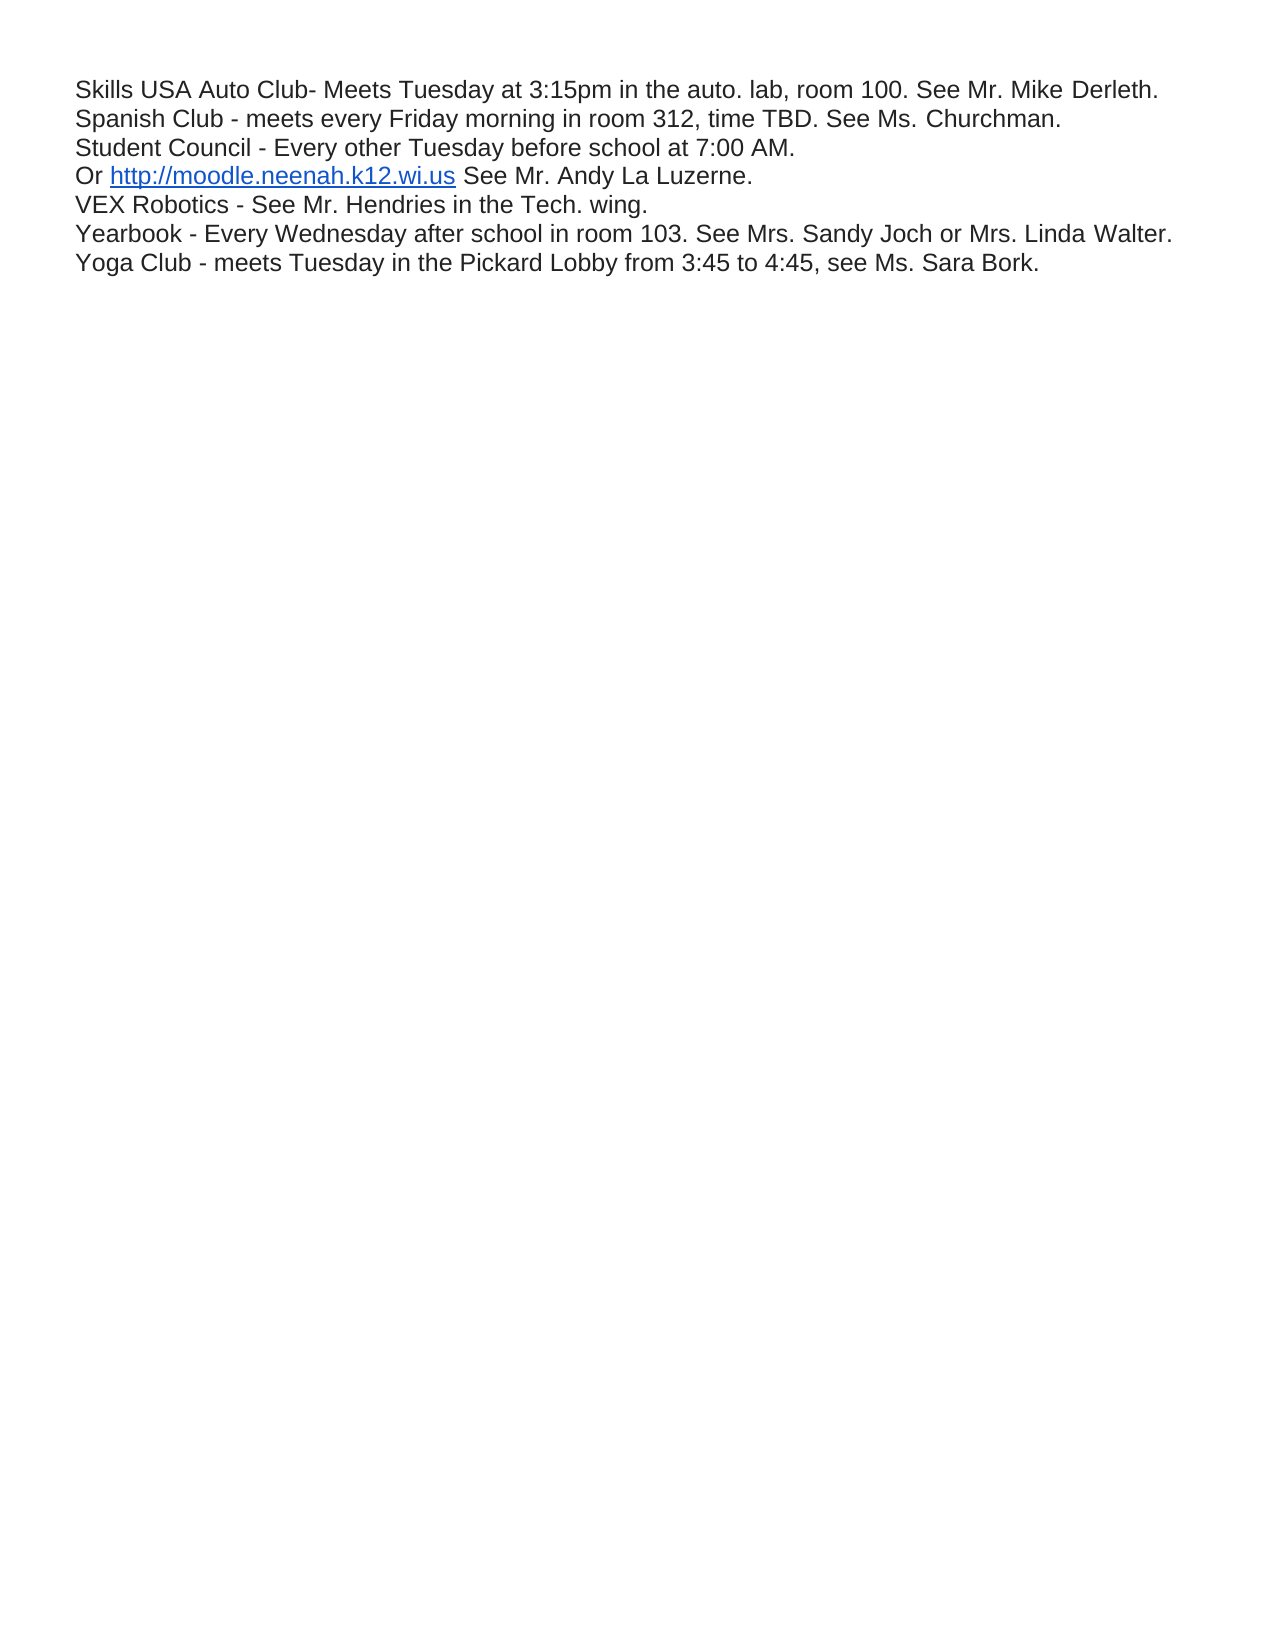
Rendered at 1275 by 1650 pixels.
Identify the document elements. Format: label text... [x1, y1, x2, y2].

text VEX Robotics - See Mr. Hendries in the Tech. wing. [75, 190, 1200, 219]
text Student Council - Every other Tuesday before school at 7:00 AM. Or http://moodle.neenah.k12.wi.us See Mr. Andy La Luzerne. [75, 132, 1200, 190]
text Yearbook - Every Wednesday after school in room 103. See Mrs. Sandy Joch or Mrs. Linda Walter. [75, 219, 1200, 247]
text Skills USA Auto Club- Meets Tuesday at 3:15pm in the auto. lab, room 100. See Mr. Mike Derleth. [75, 75, 1200, 104]
text Spanish Club - meets every Friday morning in room 312, time TBD. See Ms. Churchman. [75, 104, 1200, 132]
text Yoga Club - meets Tuesday in the Pickard Lobby from 3:45 to 4:45, see Ms. Sara Bork. [75, 247, 1200, 276]
